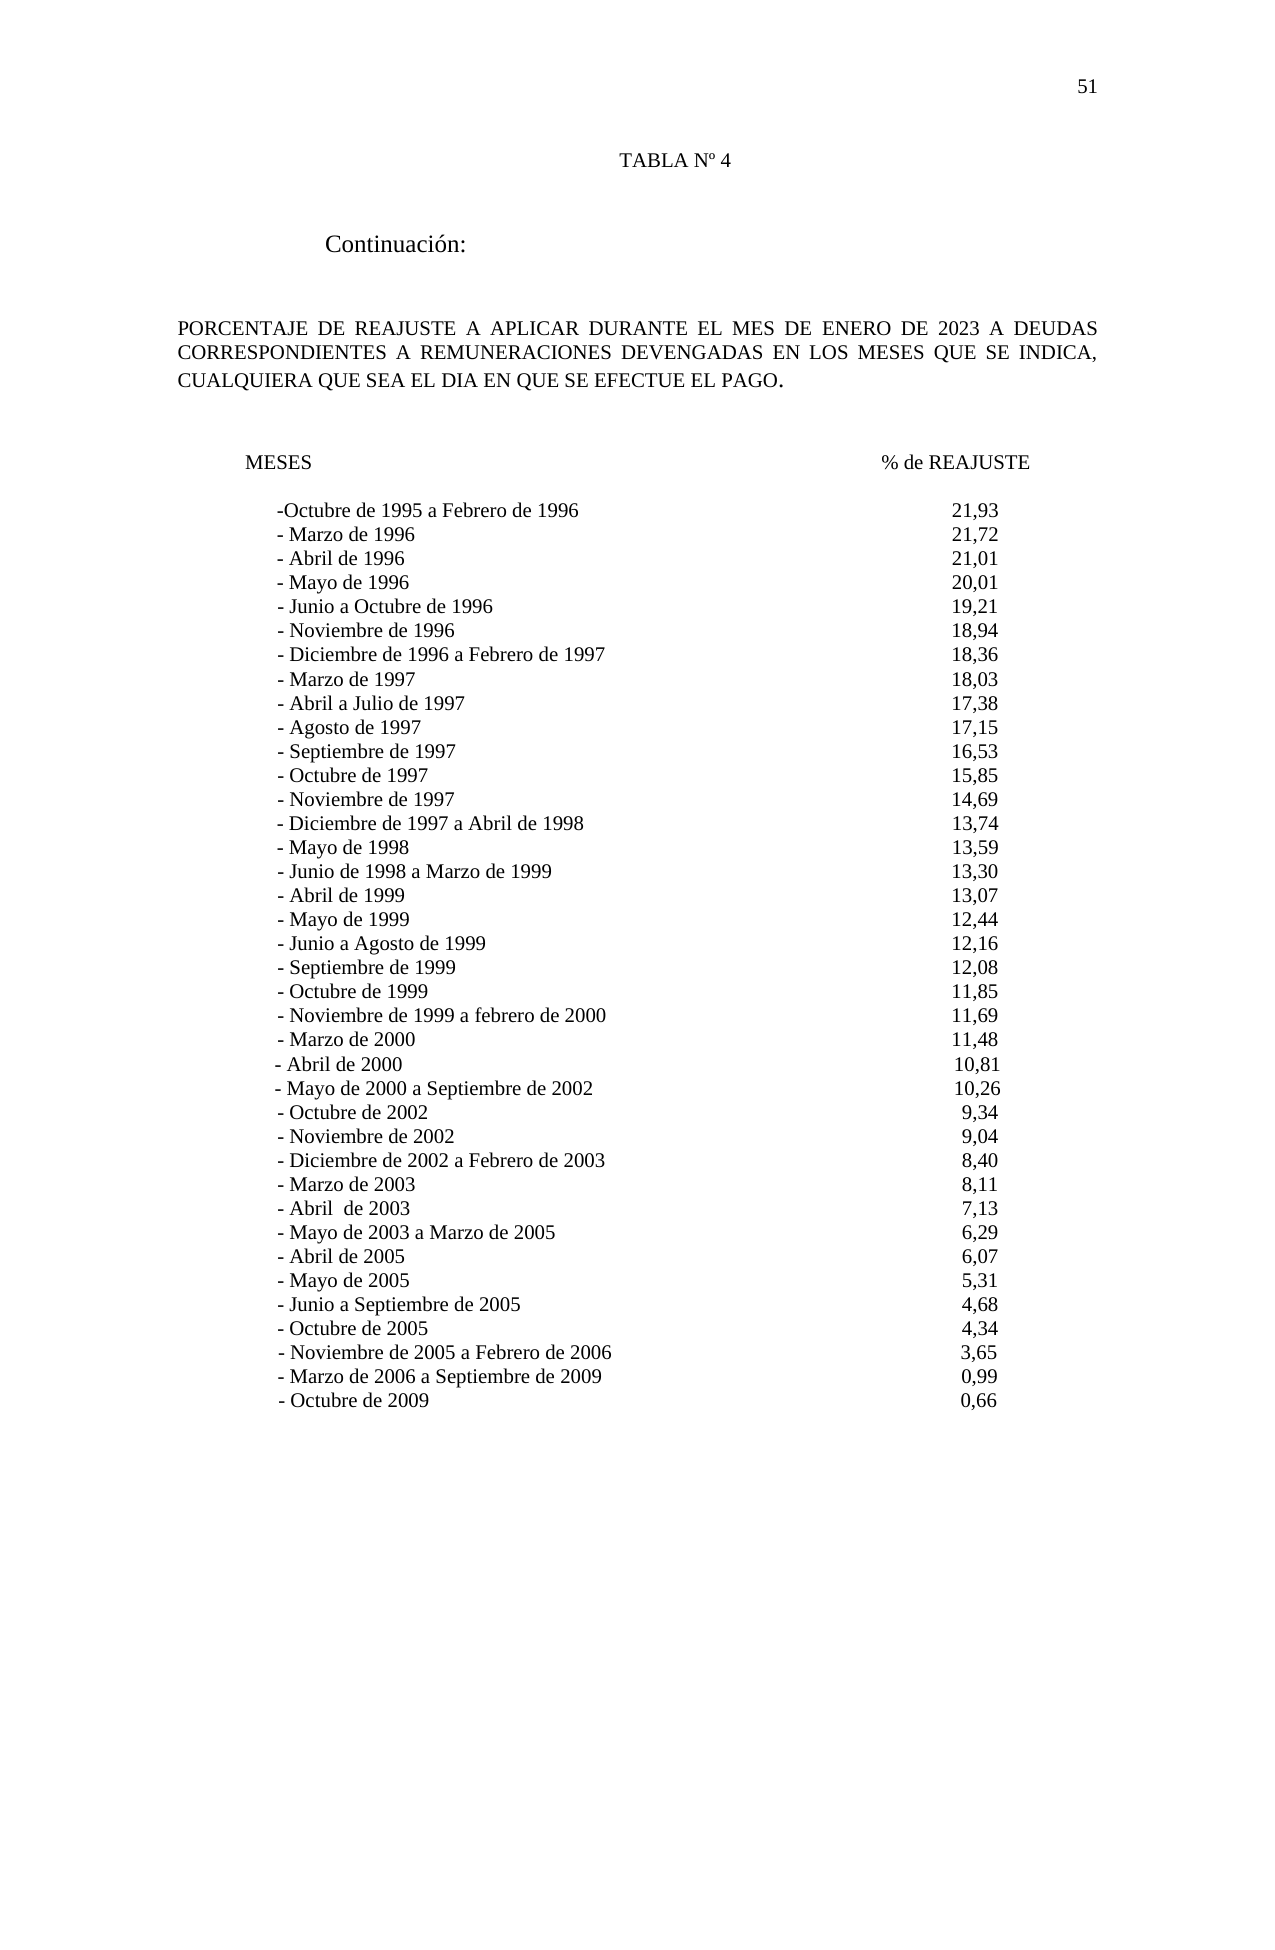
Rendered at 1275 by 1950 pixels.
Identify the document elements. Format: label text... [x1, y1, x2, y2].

text - Marzo de 1997 18,03 [177, 666, 1098, 691]
text - Noviembre de 1996 18,94 [177, 618, 1098, 642]
text -Octubre de 1995 a Febrero de 1996 21,93 [177, 498, 1098, 522]
text - Abril de 2000 10,81 [177, 1051, 1098, 1076]
text - Octubre de 2005 4,34 [177, 1316, 1098, 1340]
text - Diciembre de 1997 a Abril de 1998 13,74 [177, 811, 1098, 835]
text - Septiembre de 1997 16,53 [177, 739, 1098, 763]
text - Mayo de 2000 a Septiembre de 2002 10,26 [177, 1076, 1098, 1099]
text - Mayo de 1998 13,59 [177, 835, 1098, 859]
text - Junio a Septiembre de 2005 4,68 [177, 1292, 1098, 1316]
text - Octubre de 1999 11,85 [177, 979, 1098, 1003]
text - Mayo de 2003 a Marzo de 2005 6,29 [177, 1220, 1098, 1244]
text - Diciembre de 1996 a Febrero de 1997 18,36 [177, 642, 1098, 666]
text - Noviembre de 1999 a febrero de 2000 11,69 [177, 1003, 1098, 1027]
text - Octubre de 2002 9,34 [177, 1099, 1098, 1124]
text - Mayo de 1996 20,01 [177, 570, 1098, 594]
text - Junio a Agosto de 1999 12,16 [177, 931, 1098, 955]
text - Mayo de 2005 5,31 [177, 1268, 1098, 1292]
text - Junio de 1998 a Marzo de 1999 13,30 [177, 859, 1098, 883]
text - Abril de 1999 13,07 [177, 883, 1098, 907]
text - Noviembre de 2002 9,04 [177, 1124, 1098, 1148]
text - Abril de 1996 21,01 [177, 546, 1098, 570]
text - Junio a Octubre de 1996 19,21 [177, 594, 1098, 618]
text - Octubre de 2009 0,66 [177, 1388, 1098, 1412]
text - Marzo de 1996 21,72 [177, 522, 1098, 546]
text - Agosto de 1997 17,15 [177, 714, 1098, 739]
text Continuación: [177, 229, 1098, 258]
text - Noviembre de 2005 a Febrero de 2006 3,65 [177, 1340, 1098, 1364]
text - Diciembre de 2002 a Febrero de 2003 8,40 [177, 1148, 1098, 1172]
text - Abril de 2003 7,13 [177, 1196, 1098, 1220]
text - Mayo de 1999 12,44 [177, 907, 1098, 931]
text PORCENTAJE DE REAJUSTE A APLICAR DURANTE EL MES DE DE A DEUDAS CORRESPONDIENTES A REMUNERACIONES DEVENGADAS EN LOS MESES QUE SE INDICA, CUALQUIERA QUE SEA EL DIA EN QUE SE EFECTUE EL PAGO. [177, 316, 1098, 392]
text - Octubre de 1997 15,85 [177, 763, 1098, 787]
text - Septiembre de 1999 12,08 [177, 955, 1098, 979]
text - Noviembre de 1997 14,69 [177, 787, 1098, 811]
text TABLA Nº 4 [177, 148, 1098, 172]
text - Marzo de 2006 a Septiembre de 2009 0,99 [177, 1364, 1098, 1388]
text - Marzo de 2003 8,11 [177, 1172, 1098, 1196]
text MESES % de REAJUSTE [177, 450, 1098, 474]
text - Abril a Julio de 1997 17,38 [177, 691, 1098, 714]
text - Marzo de 2000 11,48 [177, 1027, 1098, 1051]
text - Abril de 2005 6,07 [177, 1244, 1098, 1268]
